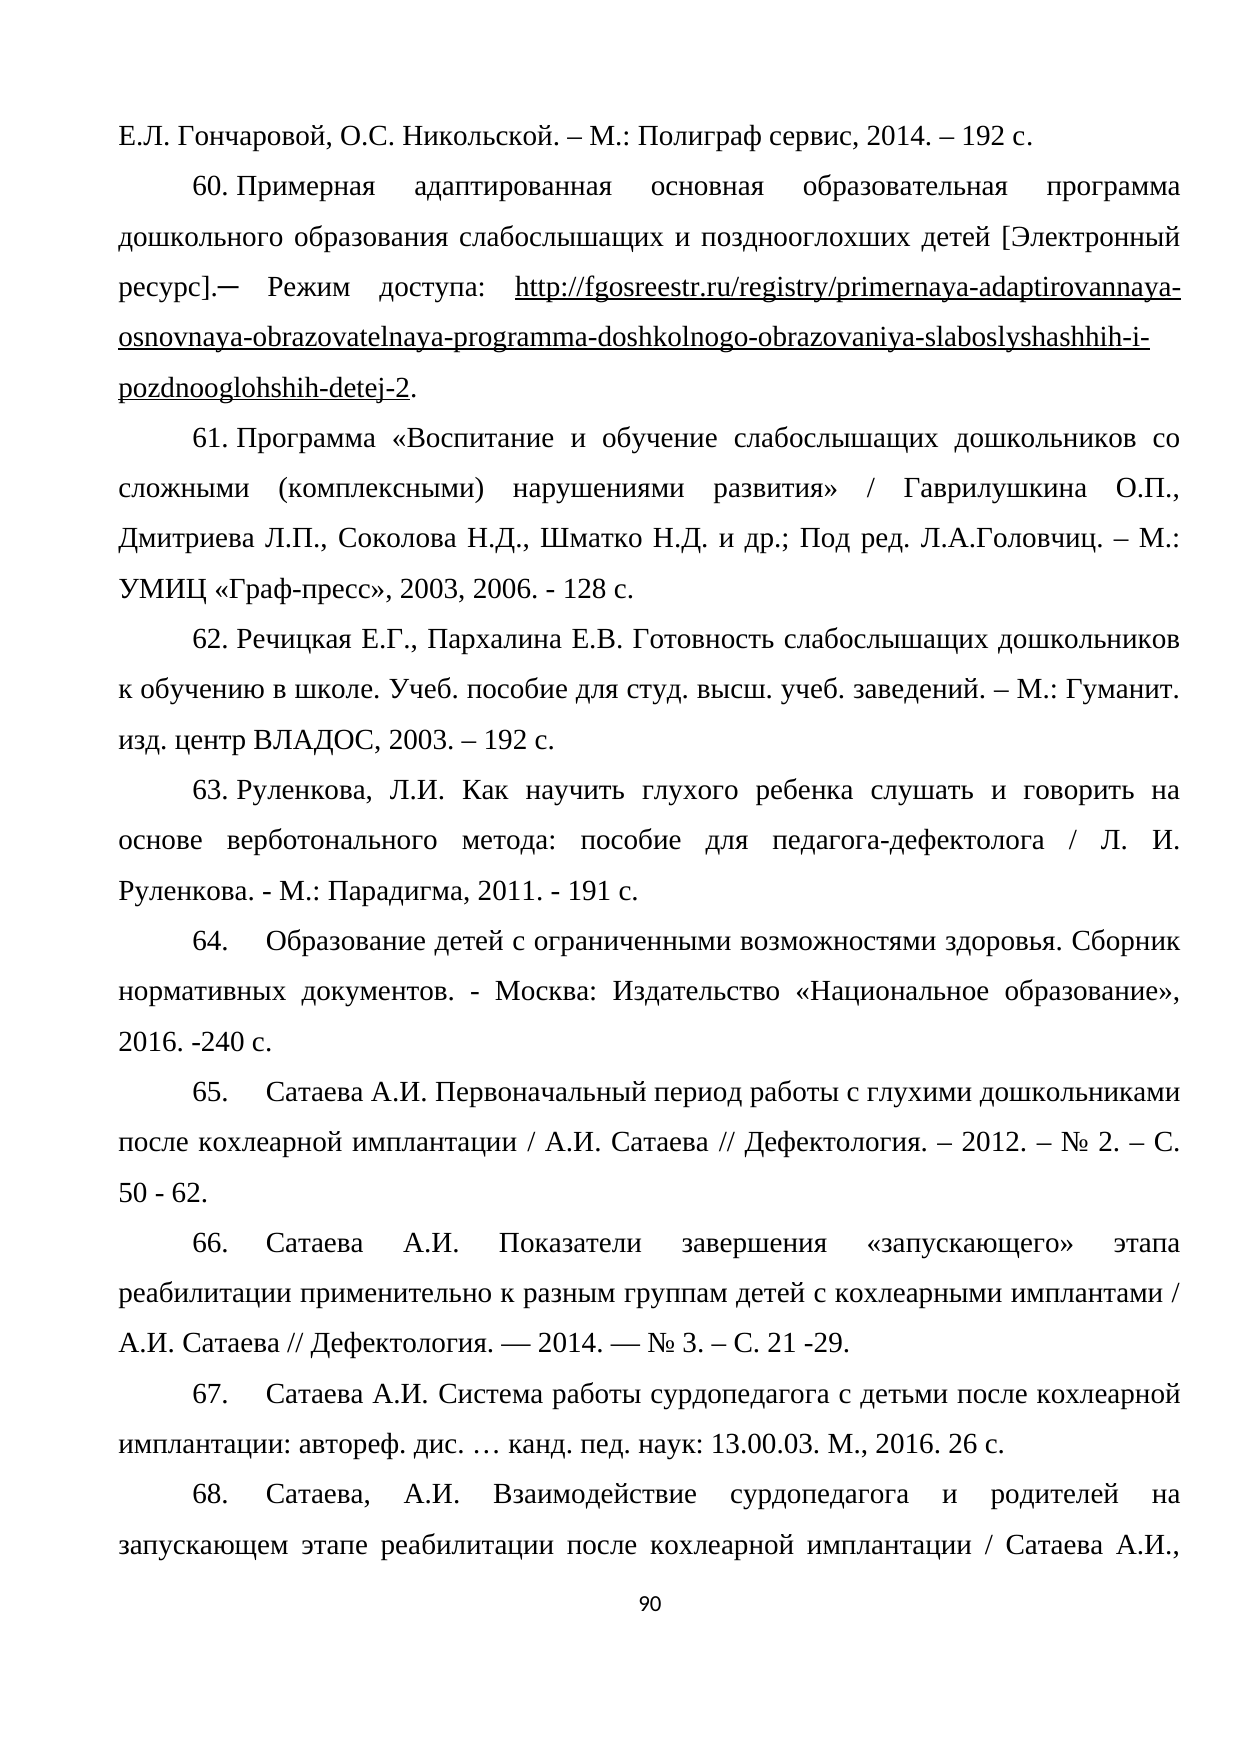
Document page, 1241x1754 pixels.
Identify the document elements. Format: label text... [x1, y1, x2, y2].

list Сатаева А.И. Система работы сурдопедагога с детьми после кохлеарной имплантации: автореф. дис. … канд. пед. наук: 13.00.03. М., 2016. 26 с. [118, 1376, 1181, 1460]
list Речицкая Е.Г., Пархалина Е.В. Готовность слабослышащих дошкольников к обучению в школе. Учеб. пособие для студ. высш. учеб. заведений. – М.: Гуманит. изд. центр ВЛАДОС, 2003. – 192 с. [118, 621, 1181, 755]
list Руленкова, Л.И. Как научить глухого ребенка слушать и говорить на основе верботонального метода: пособие для педагога-дефектолога / Л. И. Руленкова. - М.: Парадигма, 2011. - 191 с. [118, 772, 1181, 906]
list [118, 1477, 1181, 1560]
list Программа «Воспитание и обучение слабослышащих дошкольников со сложными (комплексными) нарушениями развития» / Гаврилушкина О.П., Дмитриева Л.П., Соколова Н.Д., Шматко Н.Д. и др.; Под ред. Л.А.Головчиц. – М.: УМИЦ «Граф-пресс», 2003, 2006. - 128 с. [118, 420, 1181, 604]
list Примерная адаптированная основная образовательная программа дошкольного образования слабослышащих и позднооглохших детей [Электронный ресурс].─ Режим доступа: http://fgosreestr.ru/registry/primernaya-adaptirovannaya-osnovnaya-obrazovatelnaya-programma-doshkolnogo-obrazovaniya-slaboslyshashhih-i-pozdnooglohshih-detej-2. [118, 168, 1181, 403]
list Сатаева А.И. Показатели завершения «запускающего» этапа реабилитации применительно к разным группам детей с кохлеарными имплантами / А.И. Сатаева // Дефектология. — 2014. — № 3. – С. 21 -29. [118, 1225, 1181, 1359]
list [118, 118, 1181, 152]
list Образование детей с ограниченными возможностями здоровья. Сборник нормативных документов. - Москва: Издательство «Национальное образование», 2016. -240 с. [118, 923, 1181, 1057]
list Сатаева А.И. Первоначальный период работы с глухими дошкольниками после кохлеарной имплантации / А.И. Сатаева // Дефектология. – 2012. – № 2. – С. 50 - 62. [118, 1074, 1181, 1208]
